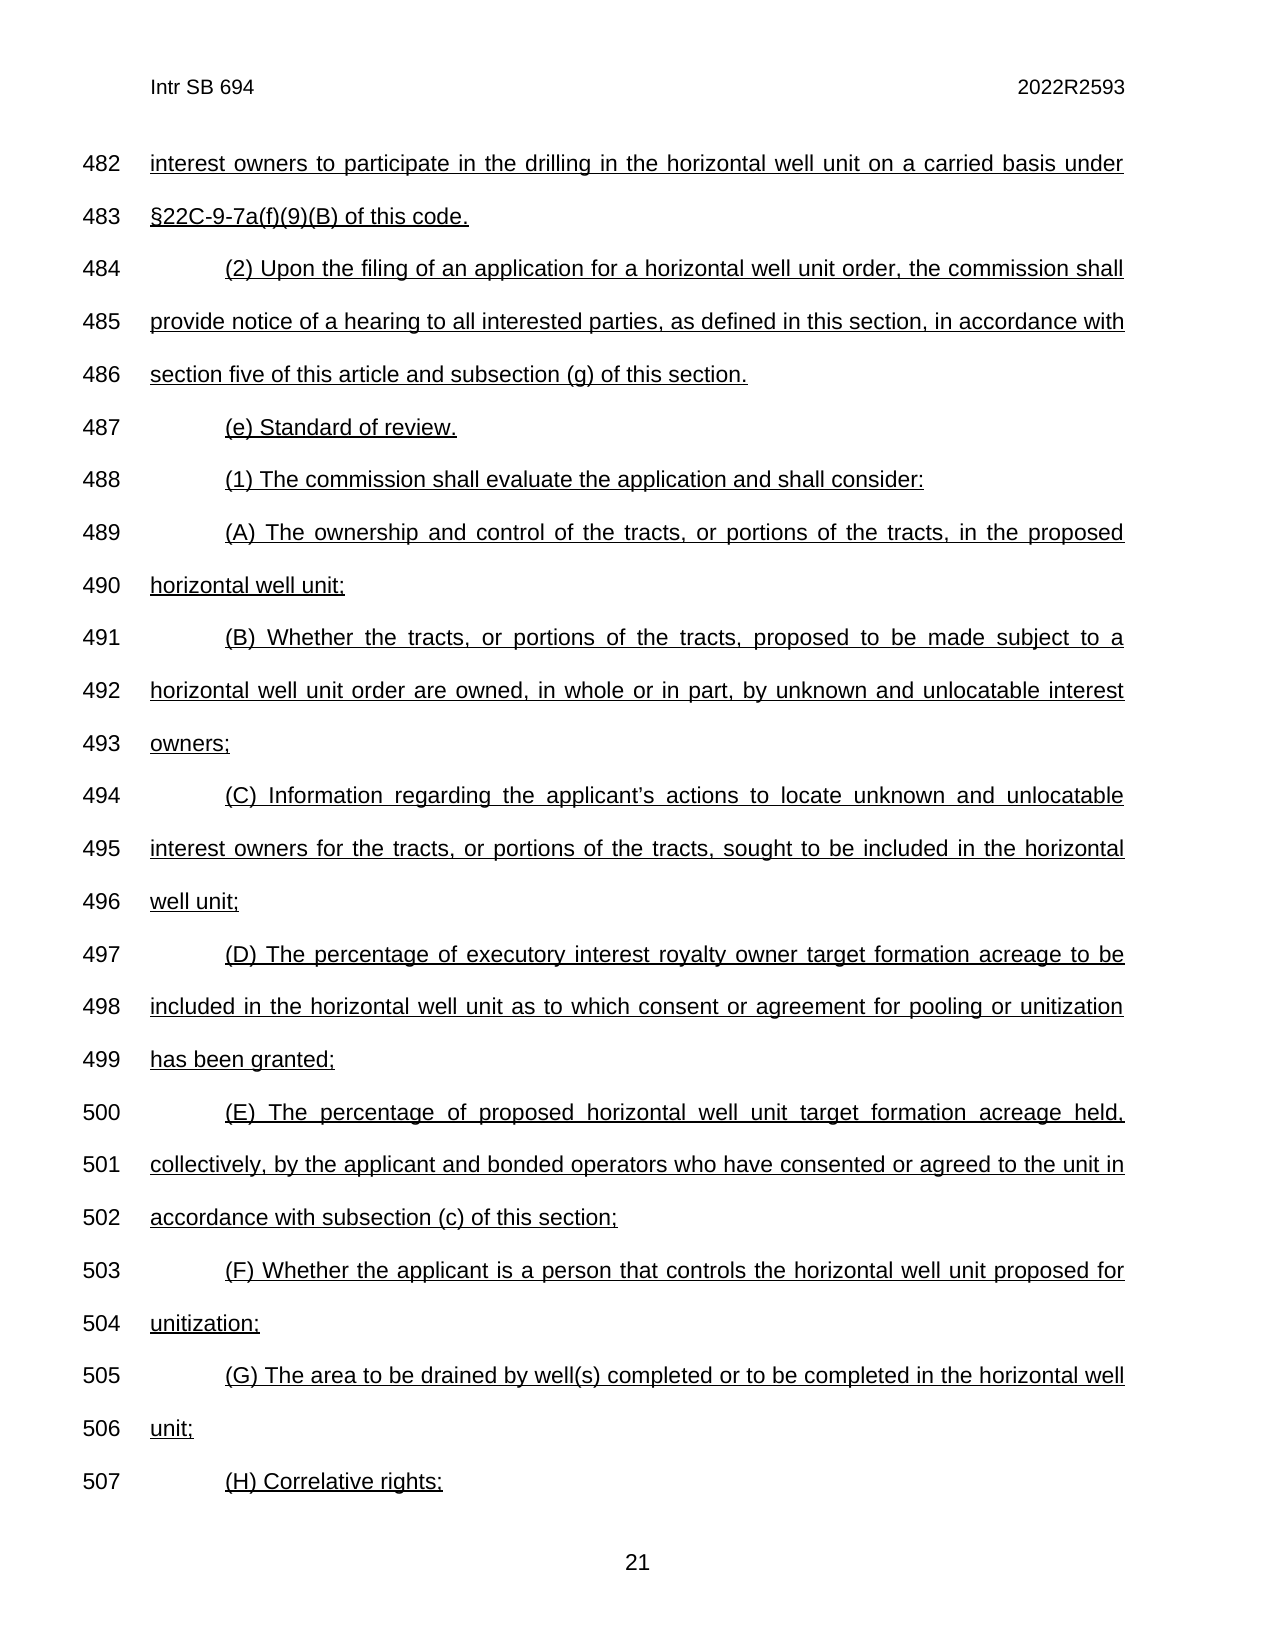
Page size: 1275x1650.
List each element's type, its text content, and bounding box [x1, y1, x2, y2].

text (H) Correlative rights; [150, 1468, 1125, 1494]
text (E) The percentage of proposed horizontal well unit target formation acreage held, collectively, by the applicant and bonded operators who have consented or agreed to the unit in accordance with subsection (c) of this section; [150, 1175, 1125, 1231]
text (B) Whether the tracts, or portions of the tracts, proposed to be made subject to a horizontal well unit order are owned, in whole or in part, by unknown and unlocatable interest owners; [150, 701, 1125, 756]
text (1) The commission shall evaluate the application and shall consider: [150, 466, 1125, 493]
text (E) The percentage of proposed horizontal well unit target formation acreage held, collectively, by the applicant and bonded operators who have consented or agreed to the unit in accordance with subsection (c) of this section; [150, 1099, 1125, 1174]
text (2) Upon the filing of an application for a horizontal well unit order, the commission shall provide notice of a hearing to all interested parties, as defined in this section, in accordance with section five of this article and subsection (g) of this section. [150, 255, 1125, 331]
text (A) The ownership and control of the tracts, or portions of the tracts, in the proposed horizontal well unit; [150, 519, 1125, 598]
text (D) The percentage of executory interest royalty owner target formation acreage to be included in the horizontal well unit as to which consent or agreement for pooling or unitization has been granted; [150, 941, 1125, 1072]
text (C) Information regarding the applicant’s actions to locate unknown and unlocatable interest owners for the tracts, or portions of the tracts, sought to be included in the horizontal well unit; [150, 859, 1125, 914]
text (F) Whether the applicant is a person that controls the horizontal well unit proposed for unitization; [150, 1257, 1125, 1336]
text (C) Information regarding the applicant’s actions to locate unknown and unlocatable interest owners for the tracts, or portions of the tracts, sought to be included in the horizontal well unit; [150, 782, 1125, 858]
text (2) Upon the filing of an application for a horizontal well unit order, the commission shall provide notice of a hearing to all interested parties, as defined in this section, in accordance with section five of this article and subsection (g) of this section. [150, 332, 1125, 387]
text (e) Standard of review. [150, 413, 1125, 440]
text (B) Whether the tracts, or portions of the tracts, proposed to be made subject to a horizontal well unit order are owned, in whole or in part, by unknown and unlocatable interest owners; [150, 624, 1125, 700]
text (G) The area to be drained by well(s) completed or to be completed in the horizontal well unit; [150, 1362, 1125, 1441]
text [150, 150, 1125, 229]
